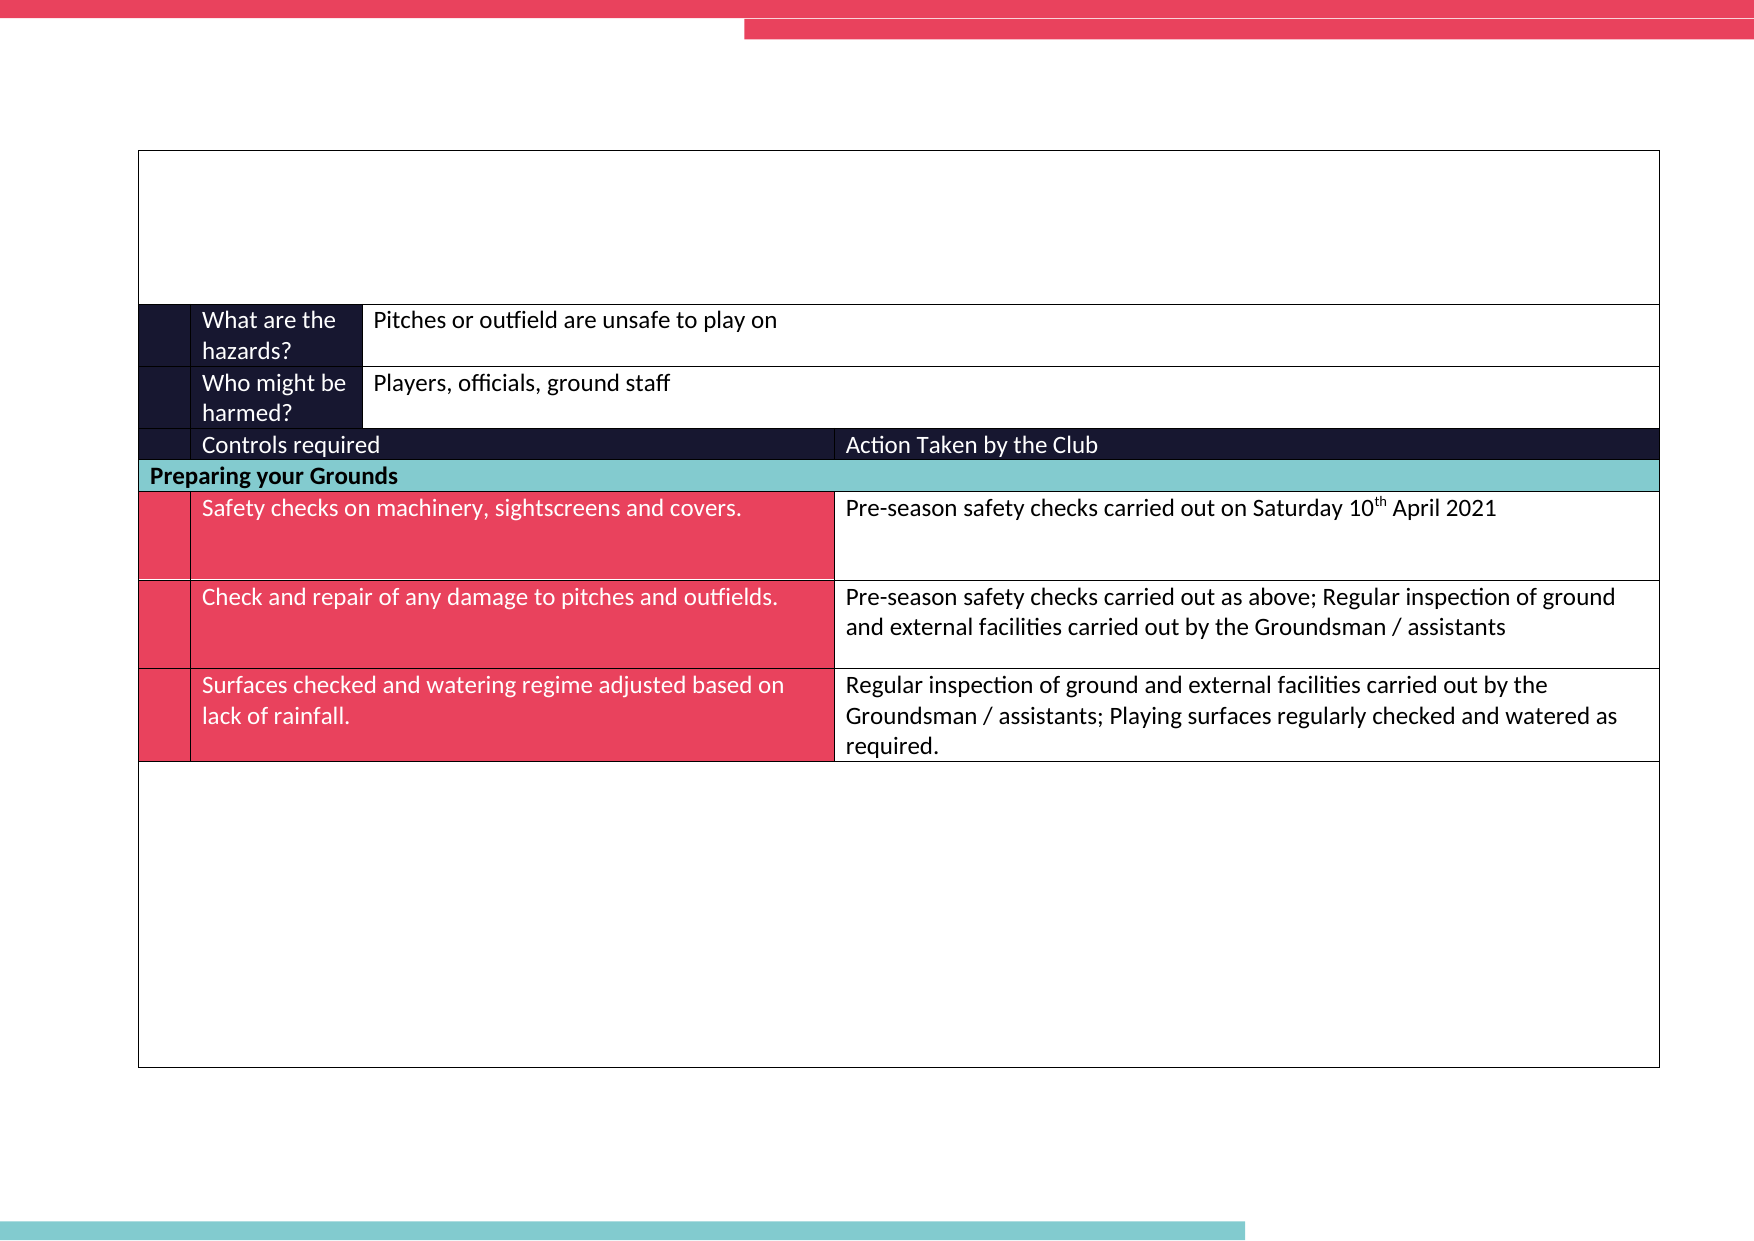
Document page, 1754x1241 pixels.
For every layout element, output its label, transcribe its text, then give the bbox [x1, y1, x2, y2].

table_cell [139, 581, 190, 668]
table_cell Pre-season safety checks carried out as above; Regular inspection of ground and external facilities carried out by the Groundsman / assistants [835, 581, 1659, 668]
table_cell [139, 305, 190, 366]
table_cell Controls required [191, 429, 834, 459]
table_cell [139, 429, 190, 459]
table_cell [139, 367, 190, 428]
table_cell What are the hazards? [191, 305, 362, 366]
table_cell Preparing your Grounds [139, 460, 1659, 491]
table_cell Safety checks on machinery, sightscreens and covers. [191, 492, 834, 579]
table_cell [139, 151, 1659, 304]
table_cell Action Taken by the Club [835, 429, 1659, 459]
table_cell Players, officials, ground staff [363, 367, 1659, 428]
table_cell Who might be harmed? [191, 367, 362, 428]
table_cell [139, 669, 190, 761]
table_cell Check and repair of any damage to pitches and outfields. [191, 581, 834, 668]
table_cell [139, 492, 190, 579]
table_cell Regular inspection of ground and external facilities carried out by the Groundsman / assistants; Playing surfaces regularly checked and watered as required. [835, 669, 1659, 761]
table_cell Pitches or outfield are unsafe to play on [363, 305, 1659, 366]
table_cell Pre-season safety checks carried out on Saturday 10th April 2021 [835, 492, 1659, 579]
table_cell Surfaces checked and watering regime adjusted based on lack of rainfall. [191, 669, 834, 761]
table_cell [139, 762, 1659, 1067]
